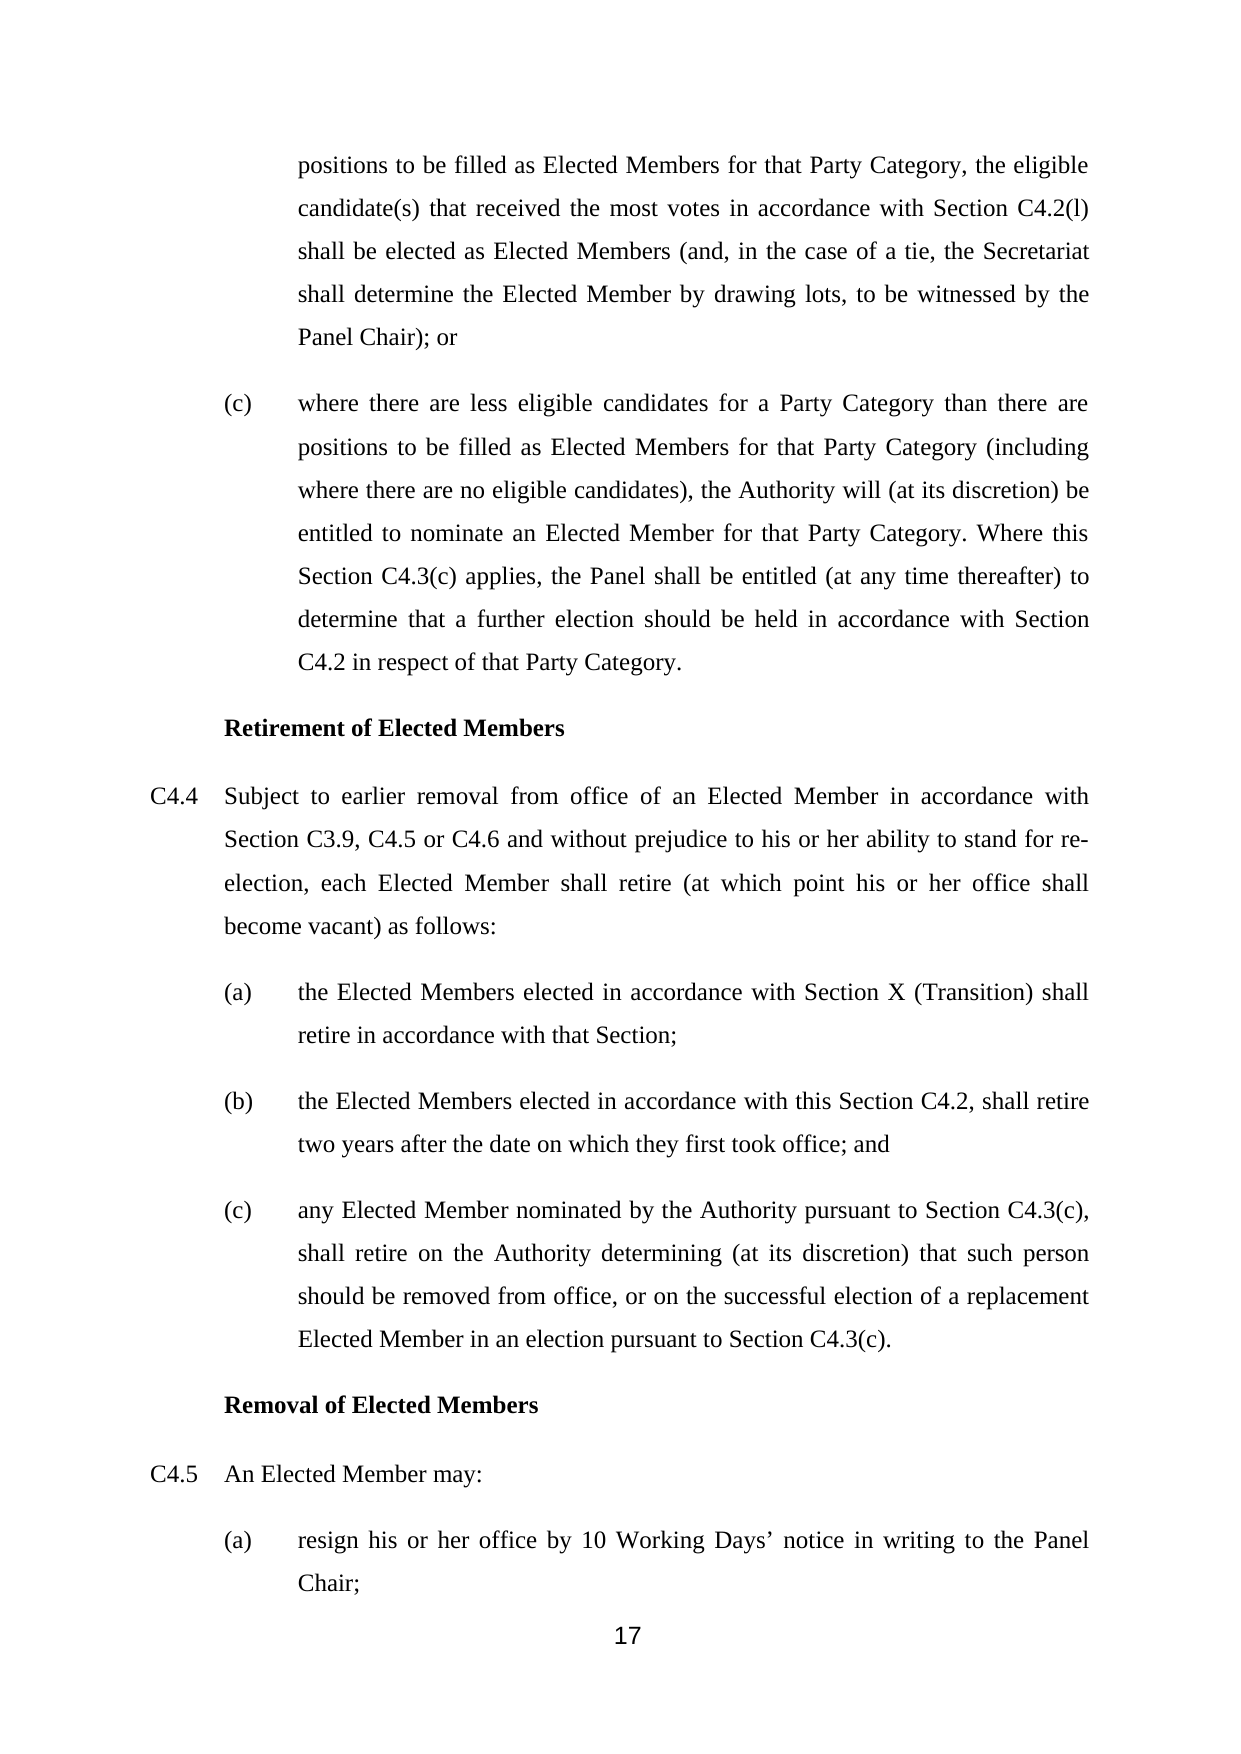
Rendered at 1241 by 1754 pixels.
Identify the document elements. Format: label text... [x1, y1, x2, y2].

text Removal of Elected Members [224, 1391, 1090, 1419]
list the Elected Members elected in accordance with Section X (Transition) shall retire in accordance with that Section; [224, 977, 1090, 1049]
list where there are less eligible candidates for a Party Category than there are positions to be filled as Elected Members for that Party Category (including where there are no eligible candidates), the Authority will (at its discretion) be entitled to nominate an Elected Member for that Party Category. Where this Section C4.3(c) applies, the Panel shall be entitled (at any time thereafter) to determine that a further election should be held in accordance with Section C4.2 in respect of that Party Category. [224, 388, 1090, 676]
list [224, 150, 1090, 351]
list Subject to earlier removal from office of an Elected Member in accordance with Section C3.9, C4.5 or C4.6 and without prejudice to his or her ability to stand for re-election, each Elected Member shall retire (at which point his or her office shall become vacant) as follows: [150, 781, 1090, 939]
list An Elected Member may: [150, 1459, 1090, 1487]
list the Elected Members elected in accordance with this Section C4.2, shall retire two years after the date on which they first took office; and [224, 1086, 1090, 1158]
list any Elected Member nominated by the Authority pursuant to Section C4.3(c), shall retire on the Authority determining (at its discretion) that such person should be removed from office, or on the successful election of a replacement Elected Member in an election pursuant to Section C4.3(c). [224, 1195, 1090, 1353]
list resign his or her office by 10 Working Days’ notice in writing to the Panel Chair; [224, 1525, 1090, 1597]
text Retirement of Elected Members [224, 713, 1090, 742]
